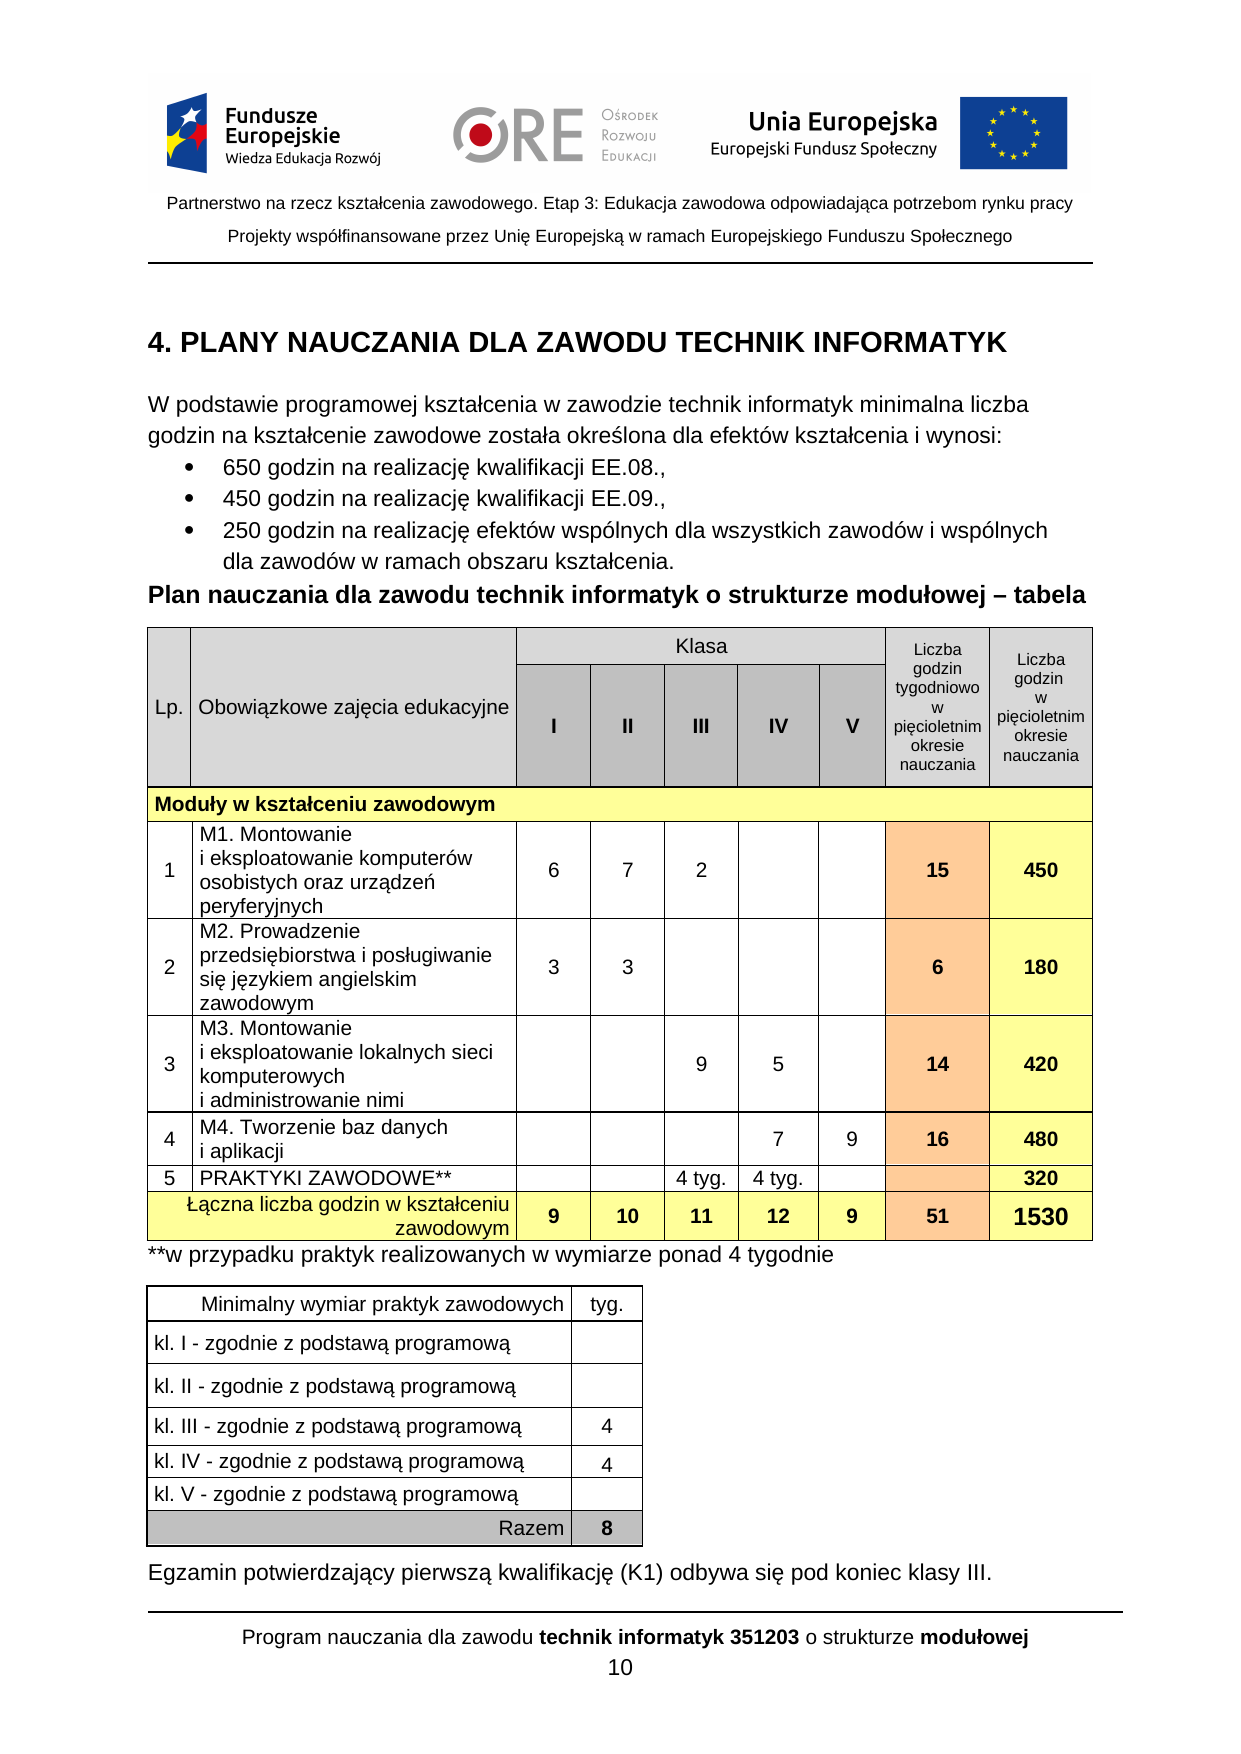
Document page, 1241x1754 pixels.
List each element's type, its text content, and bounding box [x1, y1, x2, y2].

text W podstawie programowej kształcenia w zawodzie technik informatyk minimalna liczba godzin na kształcenie zawodowe została określona dla efektów kształcenia i wynosi: [148, 391, 1093, 448]
text Egzamin potwierdzający pierwszą kwalifikację (K1) odbywa się pod koniec klasy III. [148, 1559, 1093, 1585]
table_cell 1530 [990, 1192, 1092, 1240]
table_cell [665, 919, 738, 1014]
table_cell [665, 1113, 738, 1164]
table_cell [591, 1166, 664, 1191]
table_header Liczba godzin tygodniowo w pięcioletnim okresie nauczania [886, 628, 989, 786]
table_cell 9 [665, 1016, 738, 1111]
table_cell 3 [517, 919, 590, 1014]
table_cell 4 tyg. [739, 1166, 818, 1191]
table_cell M3. Montowanie i eksploatowanie lokalnych sieci komputerowych i administrowanie nimi [193, 1016, 516, 1111]
table_cell 15 [886, 822, 989, 918]
table_cell [739, 919, 818, 1014]
table_cell [819, 1016, 885, 1111]
table_cell [572, 1322, 642, 1363]
table_cell 9 [517, 1192, 590, 1240]
table_cell 14 [886, 1016, 989, 1111]
table_cell 4 tyg. [665, 1166, 738, 1191]
table_cell 6 [886, 919, 989, 1014]
table_header Klasa [517, 628, 885, 664]
table_cell 5 [739, 1016, 818, 1111]
table_cell 480 [990, 1113, 1092, 1164]
table_cell 4 [572, 1446, 642, 1477]
table_cell kl. II - zgodnie z podstawą programową [148, 1364, 571, 1407]
table_cell [517, 1016, 590, 1111]
table_cell I [517, 665, 590, 786]
list 450 godzin na realizację kwalifikacji EE.09., [185, 485, 1093, 512]
table_cell 16 [886, 1113, 989, 1164]
text Plan nauczania dla zawodu technik informatyk o strukturze modułowej – tabela [148, 580, 1093, 609]
table_cell 7 [591, 822, 664, 918]
table_cell kl. III - zgodnie z podstawą programową [148, 1408, 571, 1444]
table_cell Razem [148, 1511, 571, 1544]
list 650 godzin na realizację kwalifikacji EE.08., [185, 454, 1093, 480]
table_cell 2 [665, 822, 738, 918]
table_cell V [820, 665, 885, 786]
table_cell Moduły w kształceniu zawodowym [148, 788, 1092, 821]
table_cell 7 [739, 1113, 818, 1164]
table_cell 11 [665, 1192, 738, 1240]
table_cell III [665, 665, 737, 786]
table_cell [739, 822, 818, 918]
table_cell M1. Montowanie i eksploatowanie komputerów osobistych oraz urządzeń peryferyjnych [193, 822, 516, 918]
table_cell II [591, 665, 664, 786]
table_cell 3 [591, 919, 664, 1014]
table_cell 4 [148, 1113, 192, 1164]
table_cell 180 [990, 919, 1092, 1014]
table_header Lp. [148, 628, 190, 786]
table_cell [819, 919, 885, 1014]
table_cell 450 [990, 822, 1092, 918]
table_cell 5 [148, 1166, 192, 1191]
table_cell 51 [886, 1192, 989, 1240]
table_cell 4 [572, 1408, 642, 1444]
table_cell [517, 1113, 590, 1164]
table_cell kl. IV - zgodnie z podstawą programową [148, 1446, 571, 1477]
table_cell [591, 1113, 664, 1164]
text **w przypadku praktyk realizowanych w wymiarze ponad 4 tygodnie [148, 1241, 1093, 1267]
picture [147, 73, 1092, 193]
table_cell 2 [148, 919, 192, 1014]
table_cell [517, 1166, 590, 1191]
table_cell M2. Prowadzenie przedsiębiorstwa i posługiwanie się językiem angielskim zawodowym [193, 919, 516, 1014]
table_header Minimalny wymiar praktyk zawodowych [148, 1287, 571, 1319]
table_cell [572, 1478, 642, 1510]
table_cell 1 [148, 822, 192, 918]
list 250 godzin na realizację efektów wspólnych dla wszystkich zawodów i wspólnych dla zawodów w ramach obszaru kształcenia. [185, 517, 1093, 575]
table_cell [819, 822, 885, 918]
table_header Obowiązkowe zajęcia edukacyjne [191, 628, 516, 786]
table_cell kl. I - zgodnie z podstawą programową [148, 1322, 571, 1363]
table_header tyg. [572, 1287, 642, 1319]
table_cell 6 [517, 822, 590, 918]
table_cell 12 [739, 1192, 818, 1240]
table_cell [572, 1364, 642, 1407]
table_cell 320 [990, 1166, 1092, 1191]
table_cell 9 [819, 1192, 885, 1240]
table_cell 9 [819, 1113, 885, 1164]
table_cell 10 [591, 1192, 664, 1240]
table_cell Łączna liczba godzin w kształceniu zawodowym [148, 1192, 516, 1240]
table_cell [819, 1166, 885, 1191]
text 4. PLANY NAUCZANIA DLA ZAWODU TECHNIK INFORMATYK [148, 325, 1093, 359]
table_cell [886, 1166, 989, 1191]
table_cell kl. V - zgodnie z podstawą programową [148, 1478, 571, 1510]
table_cell IV [738, 665, 819, 786]
table_cell M4. Tworzenie baz danych i aplikacji [193, 1113, 516, 1164]
table_cell PRAKTYKI ZAWODOWE** [193, 1166, 516, 1191]
table_cell [591, 1016, 664, 1111]
table_cell 420 [990, 1016, 1092, 1111]
table_cell 3 [148, 1016, 192, 1111]
table_cell 8 [572, 1511, 642, 1544]
table_header Liczba godzin w pięcioletnim okresie nauczania [990, 628, 1092, 786]
